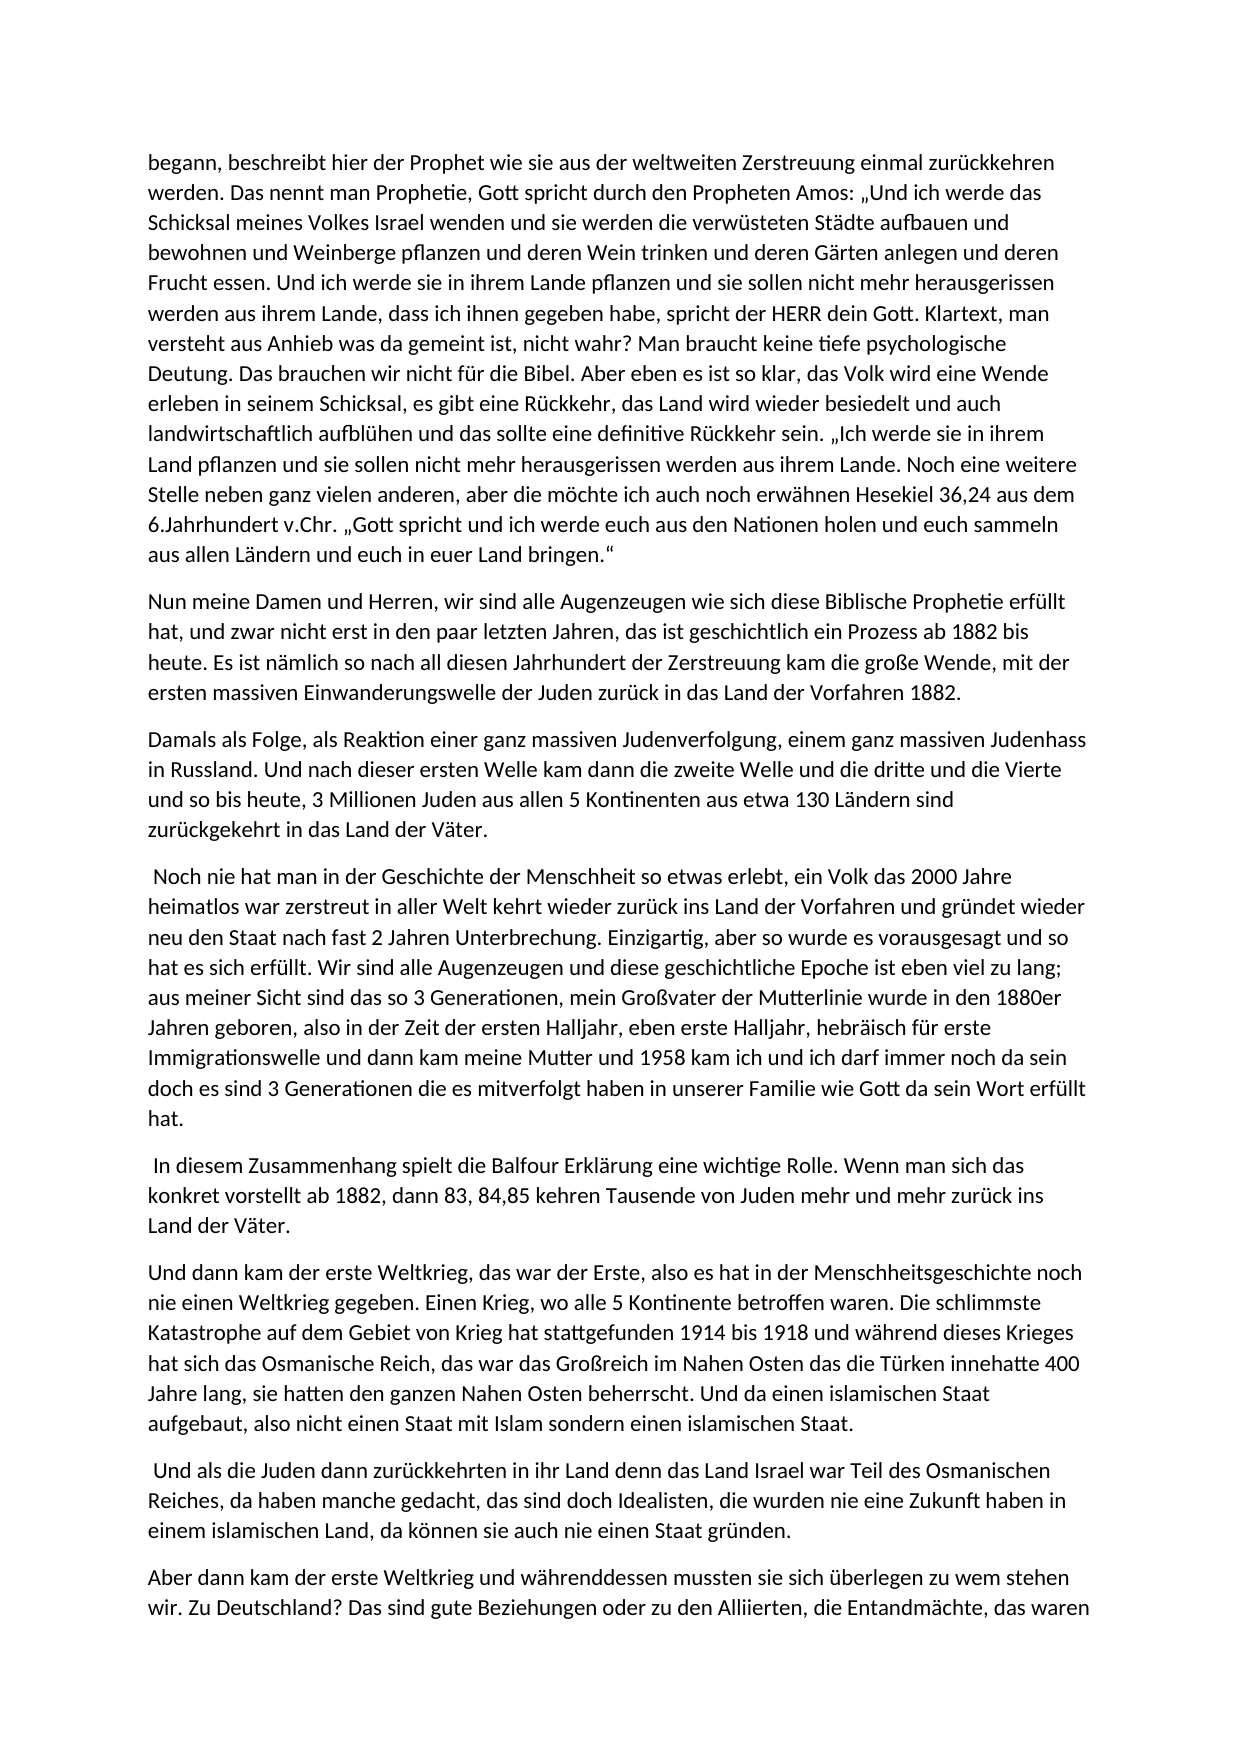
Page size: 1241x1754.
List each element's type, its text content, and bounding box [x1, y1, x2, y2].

text Damals als Folge, als Reaktion einer ganz massiven Judenverfolgung, einem ganz massiven Judenhass in Russland. Und nach dieser ersten Welle kam dann die zweite Welle und die dritte und die Vierte und so bis heute, 3 Millionen Juden aus allen 5 Kontinenten aus etwa 130 Ländern sind zurückgekehrt in das Land der Väter. [148, 725, 1093, 843]
text Und als die Juden dann zurückkehrten in ihr Land denn das Land Israel war Teil des Osmanischen Reiches, da haben manche gedacht, das sind doch Idealisten, die wurden nie eine Zukunft haben in einem islamischen Land, da können sie auch nie einen Staat gründen. [148, 1456, 1093, 1544]
text Und dann kam der erste Weltkrieg, das war der Erste, also es hat in der Menschheitsgeschichte noch nie einen Weltkrieg gegeben. Einen Krieg, wo alle 5 Kontinente betroffen waren. Die schlimmste Katastrophe auf dem Gebiet von Krieg hat stattgefunden 1914 bis 1918 und während dieses Krieges hat sich das Osmanische Reich, das war das Großreich im Nahen Osten das die Türken innehatte 400 Jahre lang, sie hatten den ganzen Nahen Osten beherrscht. Und da einen islamischen Staat aufgebaut, also nicht einen Staat mit Islam sondern einen islamischen Staat. [148, 1258, 1093, 1437]
text Nun meine Damen und Herren, wir sind alle Augenzeugen wie sich diese Biblische Prophetie erfüllt hat, und zwar nicht erst in den paar letzten Jahren, das ist geschichtlich ein Prozess ab 1882 bis heute. Es ist nämlich so nach all diesen Jahrhundert der Zerstreuung kam die große Wende, mit der ersten massiven Einwanderungswelle der Juden zurück in das Land der Vorfahren 1882. [148, 587, 1093, 706]
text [148, 148, 1093, 568]
text Noch nie hat man in der Geschichte der Menschheit so etwas erlebt, ein Volk das 2000 Jahre heimatlos war zerstreut in aller Welt kehrt wieder zurück ins Land der Vorfahren und gründet wieder neu den Staat nach fast 2 Jahren Unterbrechung. Einzigartig, aber so wurde es vorausgesagt und so hat es sich erfüllt. Wir sind alle Augenzeugen und diese geschichtliche Epoche ist eben viel zu lang; aus meiner Sicht sind das so 3 Generationen, mein Großvater der Mutterlinie wurde in den 1880er Jahren geboren, also in der Zeit der ersten Halljahr, eben erste Halljahr, hebräisch für erste Immigrationswelle und dann kam meine Mutter und 1958 kam ich und ich darf immer noch da sein doch es sind 3 Generationen die es mitverfolgt haben in unserer Familie wie Gott da sein Wort erfüllt hat. [148, 862, 1093, 1132]
text In diesem Zusammenhang spielt die Balfour Erklärung eine wichtige Rolle. Wenn man sich das konkret vorstellt ab 1882, dann 83, 84,85 kehren Tausende von Juden mehr und mehr zurück ins Land der Väter. [148, 1151, 1093, 1239]
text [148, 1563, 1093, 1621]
